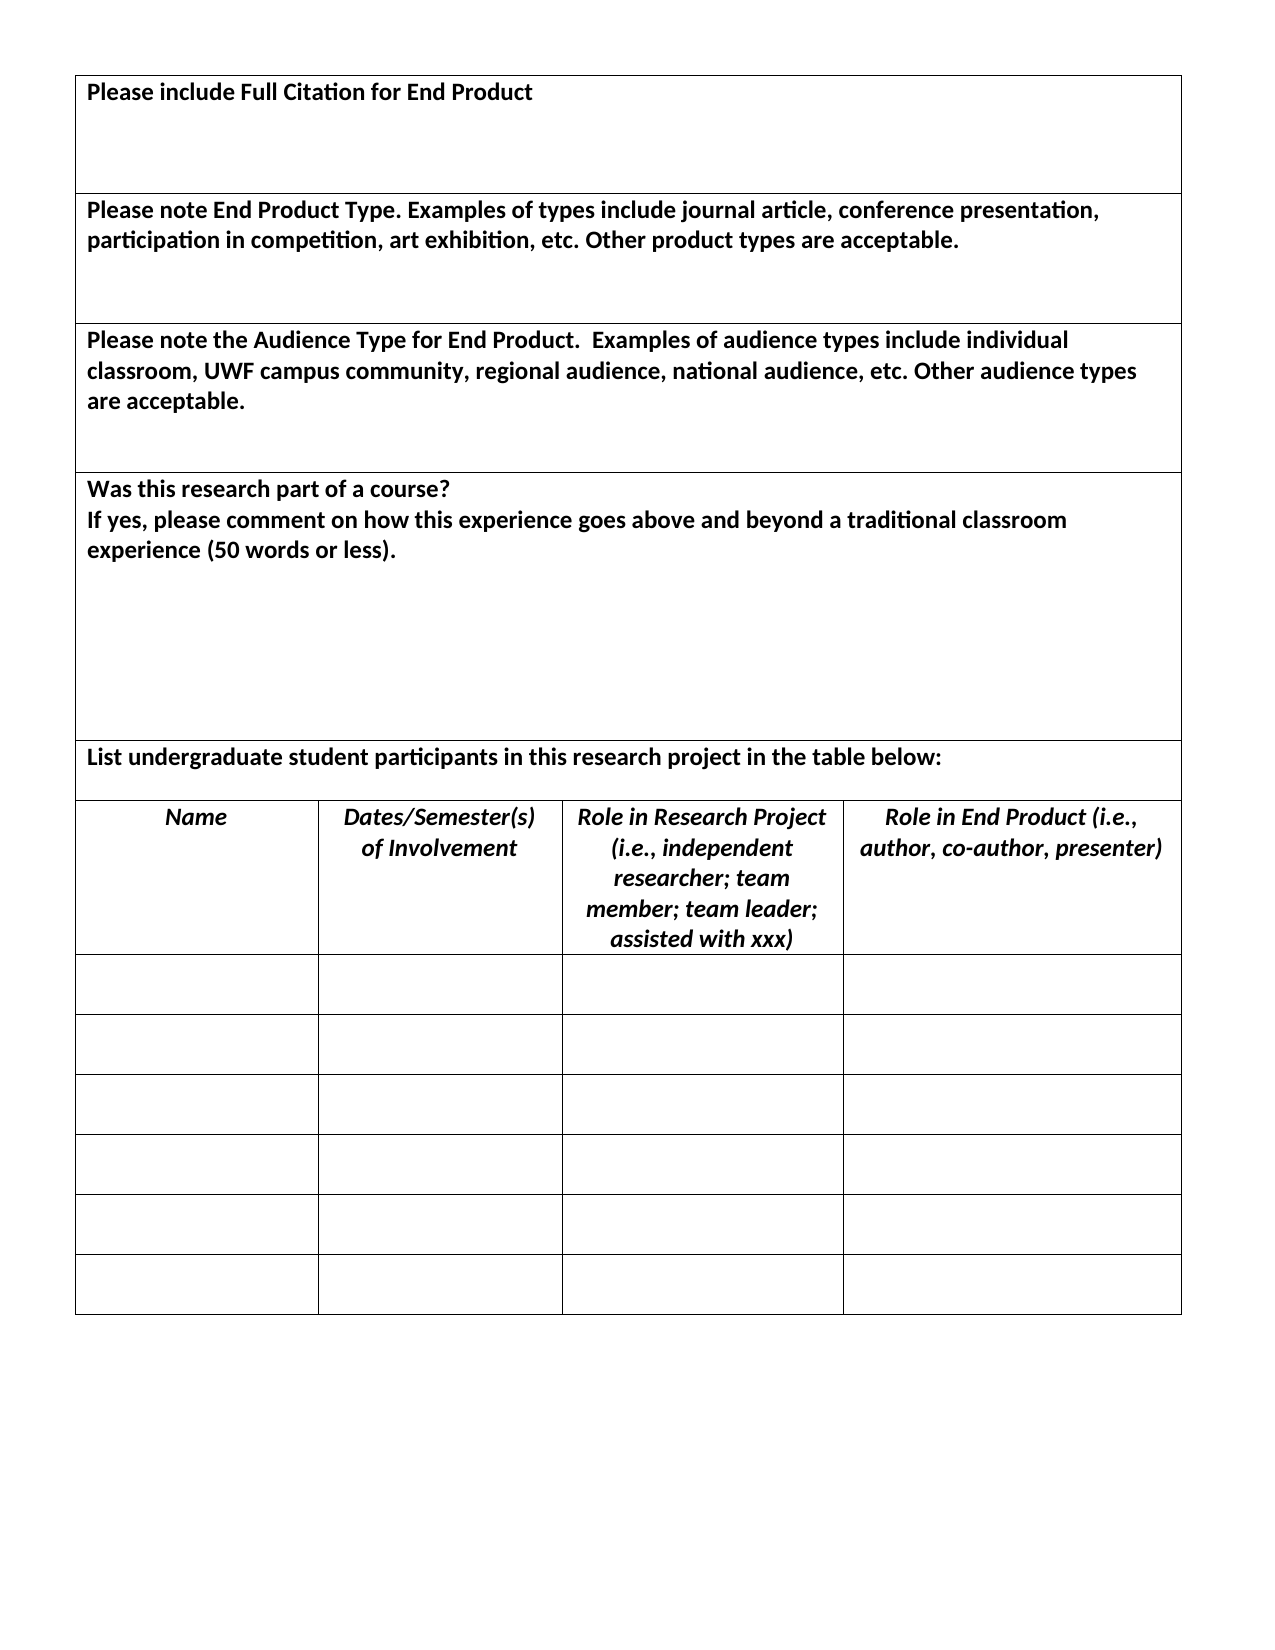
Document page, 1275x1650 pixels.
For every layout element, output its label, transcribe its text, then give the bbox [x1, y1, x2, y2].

table_cell [76, 955, 318, 1014]
table_cell [319, 1075, 562, 1134]
table_cell [844, 1195, 1181, 1254]
table_cell Name [76, 801, 318, 954]
table_cell [319, 1195, 562, 1254]
table_cell [563, 1075, 843, 1134]
table_cell [844, 1255, 1181, 1314]
table_cell [319, 955, 562, 1014]
table_cell [319, 1015, 562, 1074]
table_cell [76, 1075, 318, 1134]
table_header Please include Full Citation for End Product [76, 76, 1181, 193]
table_cell [844, 1075, 1181, 1134]
table_cell [563, 1135, 843, 1194]
table_cell Please note the Audience Type for End Product. Examples of audience types include individual classroom, UWF campus community, regional audience, national audience, etc. Other audience types are acceptable. [76, 324, 1181, 472]
table_cell Please note End Product Type. Examples of types include journal article, conference presentation, participation in competition, art exhibition, etc. Other product types are acceptable. [76, 194, 1181, 323]
table_cell [319, 1135, 562, 1194]
table_cell [844, 1015, 1181, 1074]
table_cell [844, 1135, 1181, 1194]
table_cell [76, 1255, 318, 1314]
table_cell Role in Research Project (i.e., independent researcher; team member; team leader; assisted with xxx) [563, 801, 843, 954]
table_cell [563, 1195, 843, 1254]
table_cell [563, 1255, 843, 1314]
table_cell [76, 1015, 318, 1074]
table_cell List undergraduate student participants in this research project in the table below: [76, 741, 1181, 800]
table_cell Role in End Product (i.e., author, co-author, presenter) [844, 801, 1181, 954]
table_cell [563, 955, 843, 1014]
table_cell [76, 1135, 318, 1194]
table_cell Was this research part of a course? If yes, please comment on how this experience goes above and beyond a traditional classroom experience (50 words or less). [76, 473, 1181, 740]
table_cell [563, 1015, 843, 1074]
table_cell Dates/Semester(s) of Involvement [319, 801, 562, 954]
table_cell [319, 1255, 562, 1314]
table_cell [844, 955, 1181, 1014]
table_cell [76, 1195, 318, 1254]
